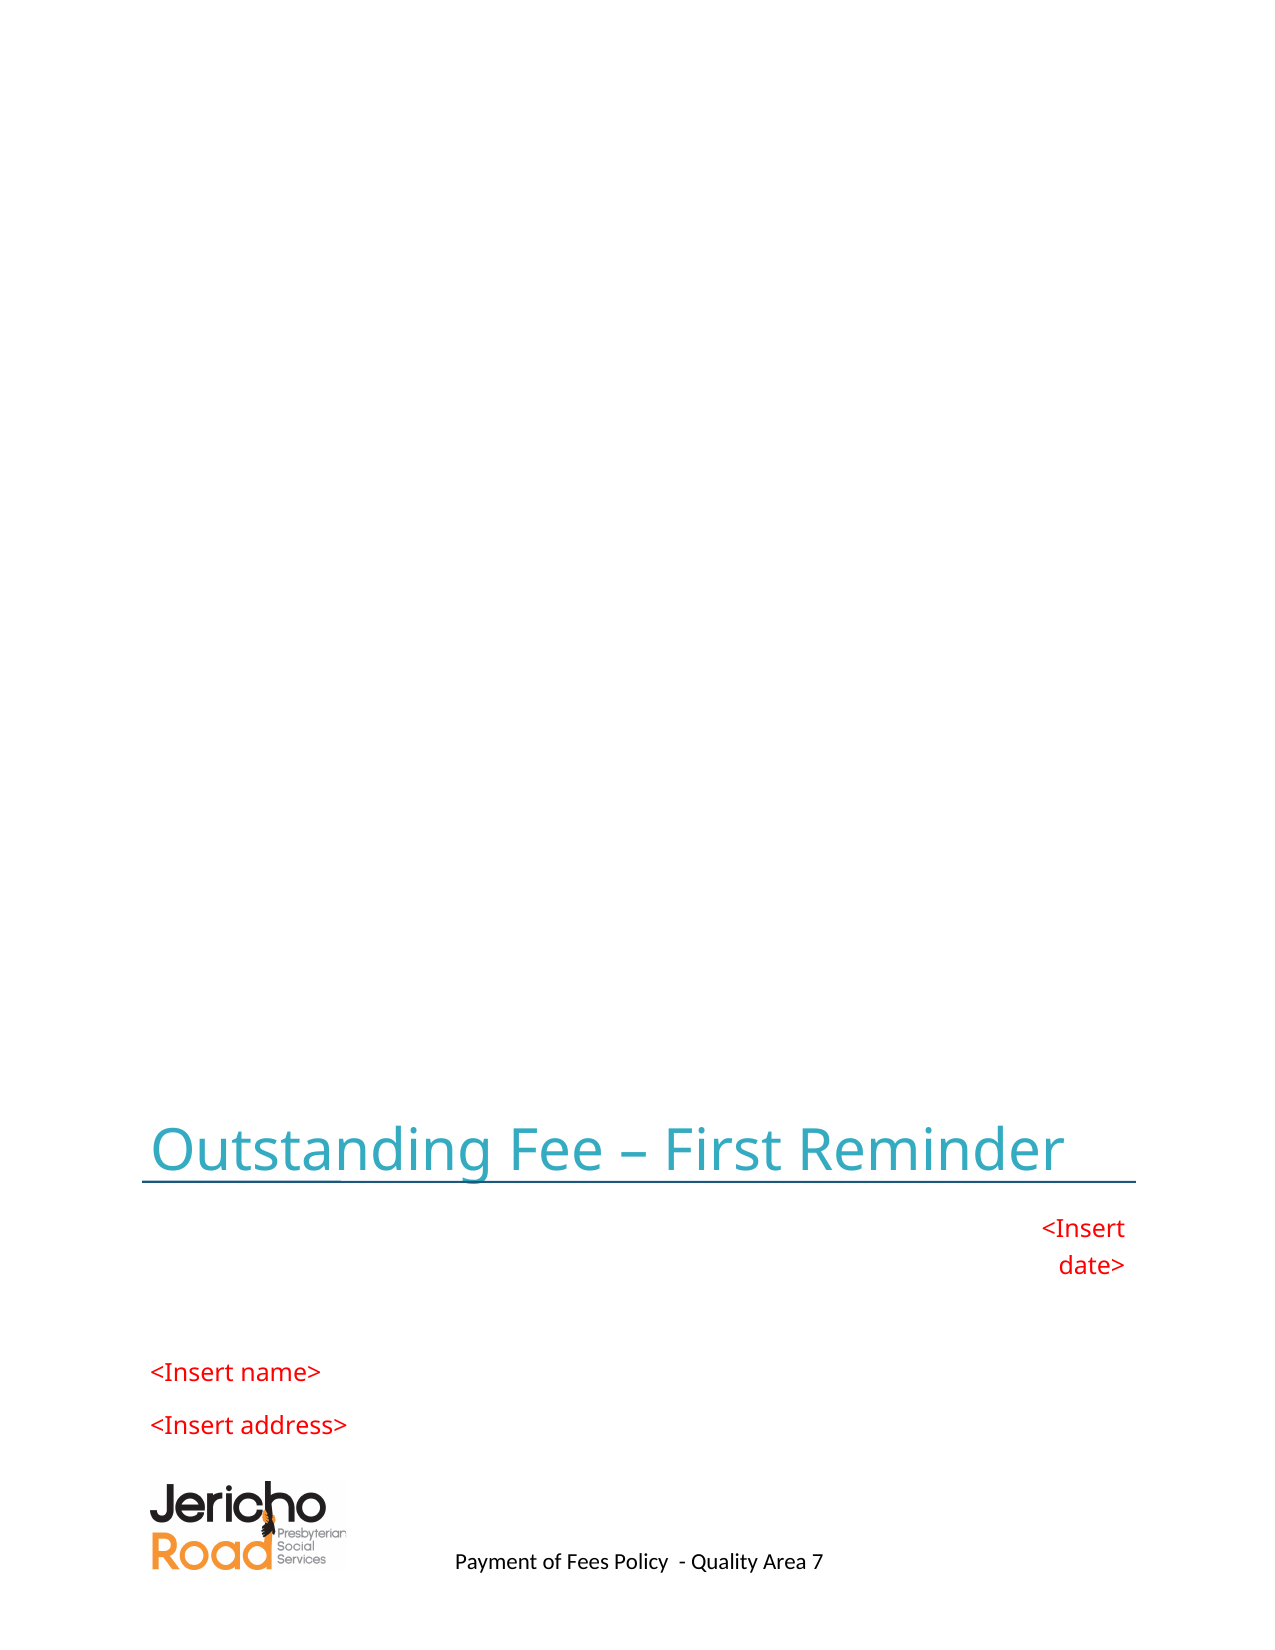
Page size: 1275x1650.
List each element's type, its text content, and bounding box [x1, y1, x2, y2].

picture [150, 1481, 347, 1570]
text <Insert address> [150, 1408, 1125, 1442]
text <Insert date> [900, 1211, 1125, 1282]
text Outstanding Fee – First Reminder [150, 1108, 1125, 1180]
text <Insert name> [150, 1354, 1125, 1388]
